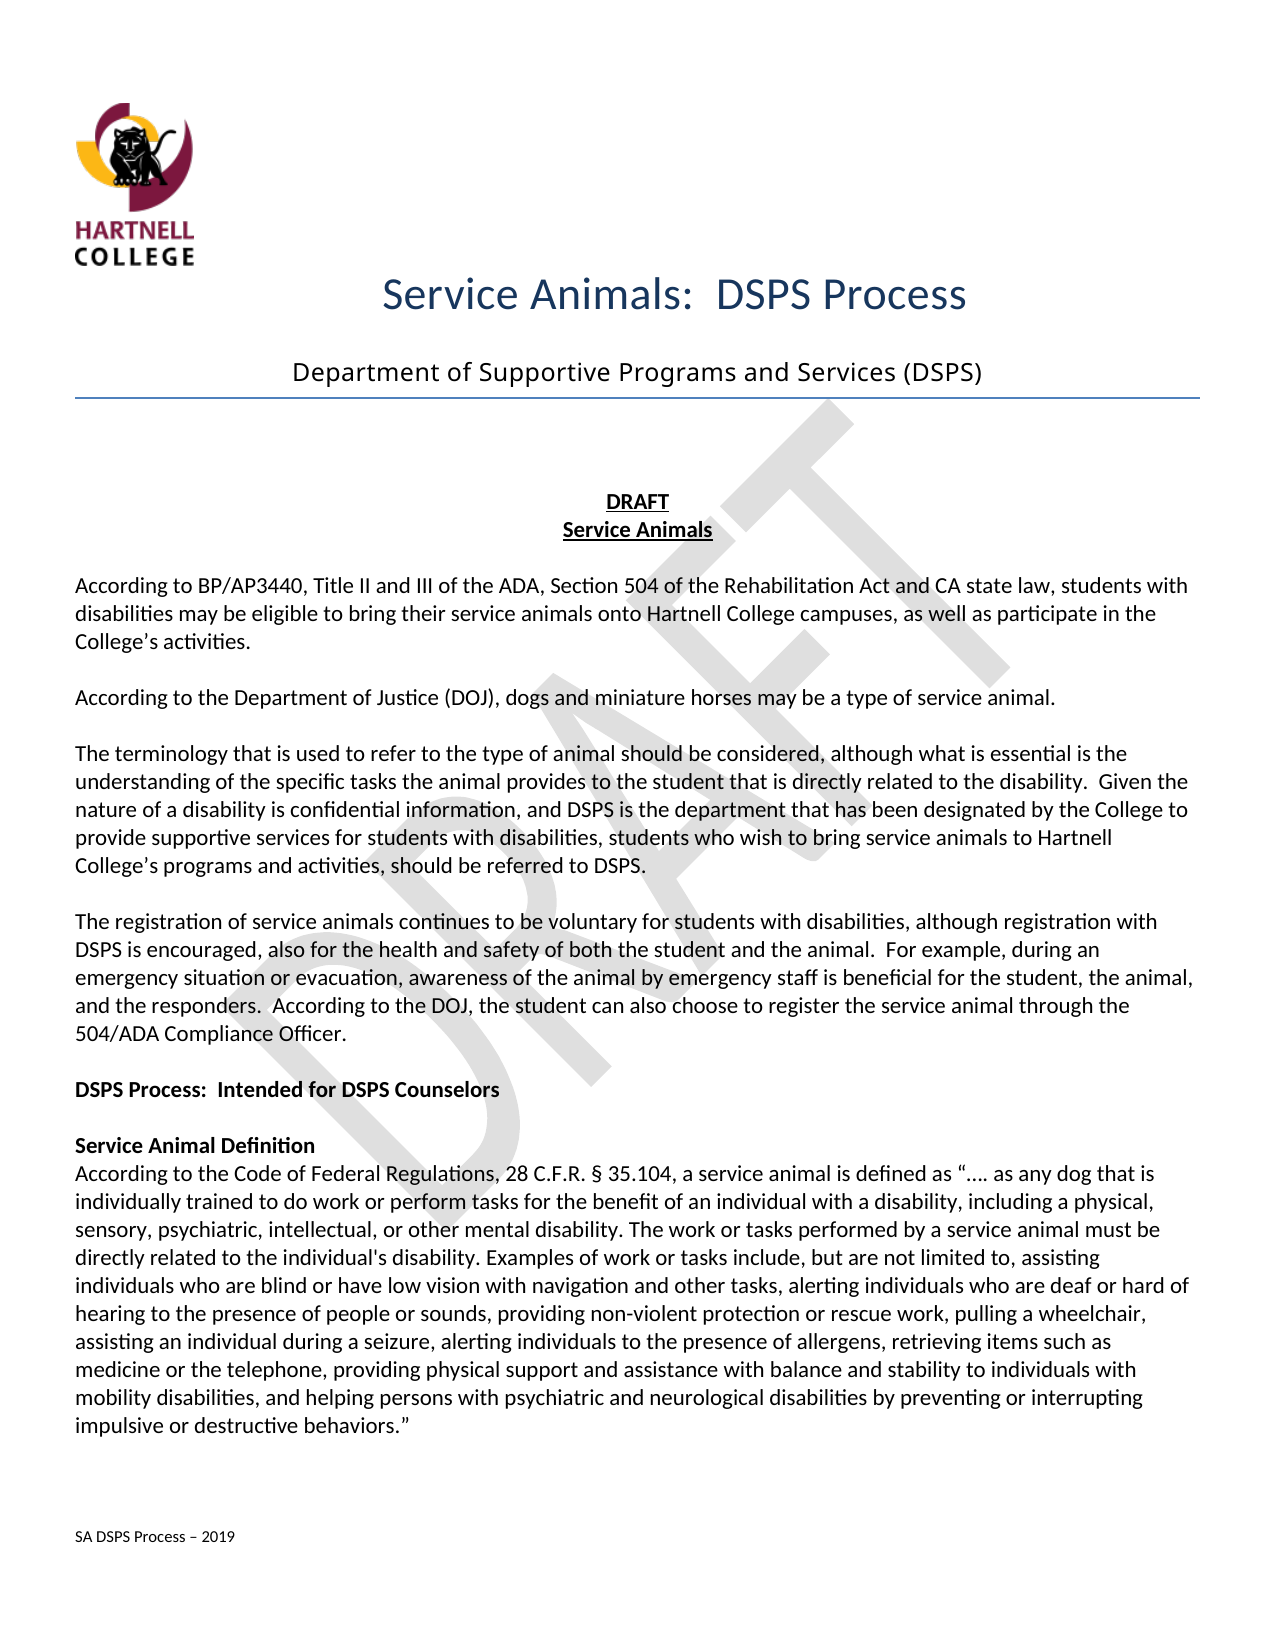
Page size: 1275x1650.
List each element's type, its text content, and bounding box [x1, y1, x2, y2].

text DRAFT [75, 487, 1200, 515]
text The terminology that is used to refer to the type of animal should be considered, although what is essential is the understanding of the specific tasks the animal provides to the student that is directly related to the disability. Given the nature of a disability is confidential information, and DSPS is the department that has been designated by the College to provide supportive services for students with disabilities, students who wish to bring service animals to Hartnell College’s programs and activities, should be referred to DSPS. [75, 739, 1200, 879]
text According to the Code of Federal Regulations, 28 C.F.R. § 35.104, a service animal is defined as “…. as any dog that is individually trained to do work or perform tasks for the benefit of an individual with a disability, including a physical, sensory, psychiatric, intellectual, or other mental disability. The work or tasks performed by a service animal must be directly related to the individual's disability. Examples of work or tasks include, but are not limited to, assisting individuals who are blind or have low vision with navigation and other tasks, alerting individuals who are deaf or hard of hearing to the presence of people or sounds, providing non-violent protection or rescue work, pulling a wheelchair, assisting an individual during a seizure, alerting individuals to the presence of allergens, retrieving items such as medicine or the telephone, providing physical support and assistance with balance and stability to individuals with mobility disabilities, and helping persons with psychiatric and neurological disabilities by preventing or interrupting impulsive or destructive behaviors.” [75, 1159, 1200, 1439]
text DSPS Process: Intended for DSPS Counselors [75, 1075, 1200, 1103]
title Department of Supportive Programs and Services (DSPS) [75, 321, 1200, 397]
picture [75, 103, 194, 266]
text According to the Department of Justice (DOJ), dogs and miniature horses may be a type of service animal. [75, 683, 1200, 711]
text Service Animals [75, 515, 1200, 543]
text The registration of service animals continues to be voluntary for students with disabilities, although registration with DSPS is encouraged, also for the health and safety of both the student and the animal. For example, during an emergency situation or evacuation, awareness of the animal by emergency staff is beneficial for the student, the animal, and the responders. According to the DOJ, the student can also choose to register the service animal through the 504/ADA Compliance Officer. [75, 907, 1200, 1047]
text Service Animal Definition [75, 1131, 1200, 1159]
title Service Animals: DSPS Process [75, 265, 1200, 321]
text According to BP/AP3440, Title II and III of the ADA, Section 504 of the Rehabilitation Act and CA state law, students with disabilities may be eligible to bring their service animals onto Hartnell College campuses, as well as participate in the College’s activities. [75, 571, 1200, 655]
